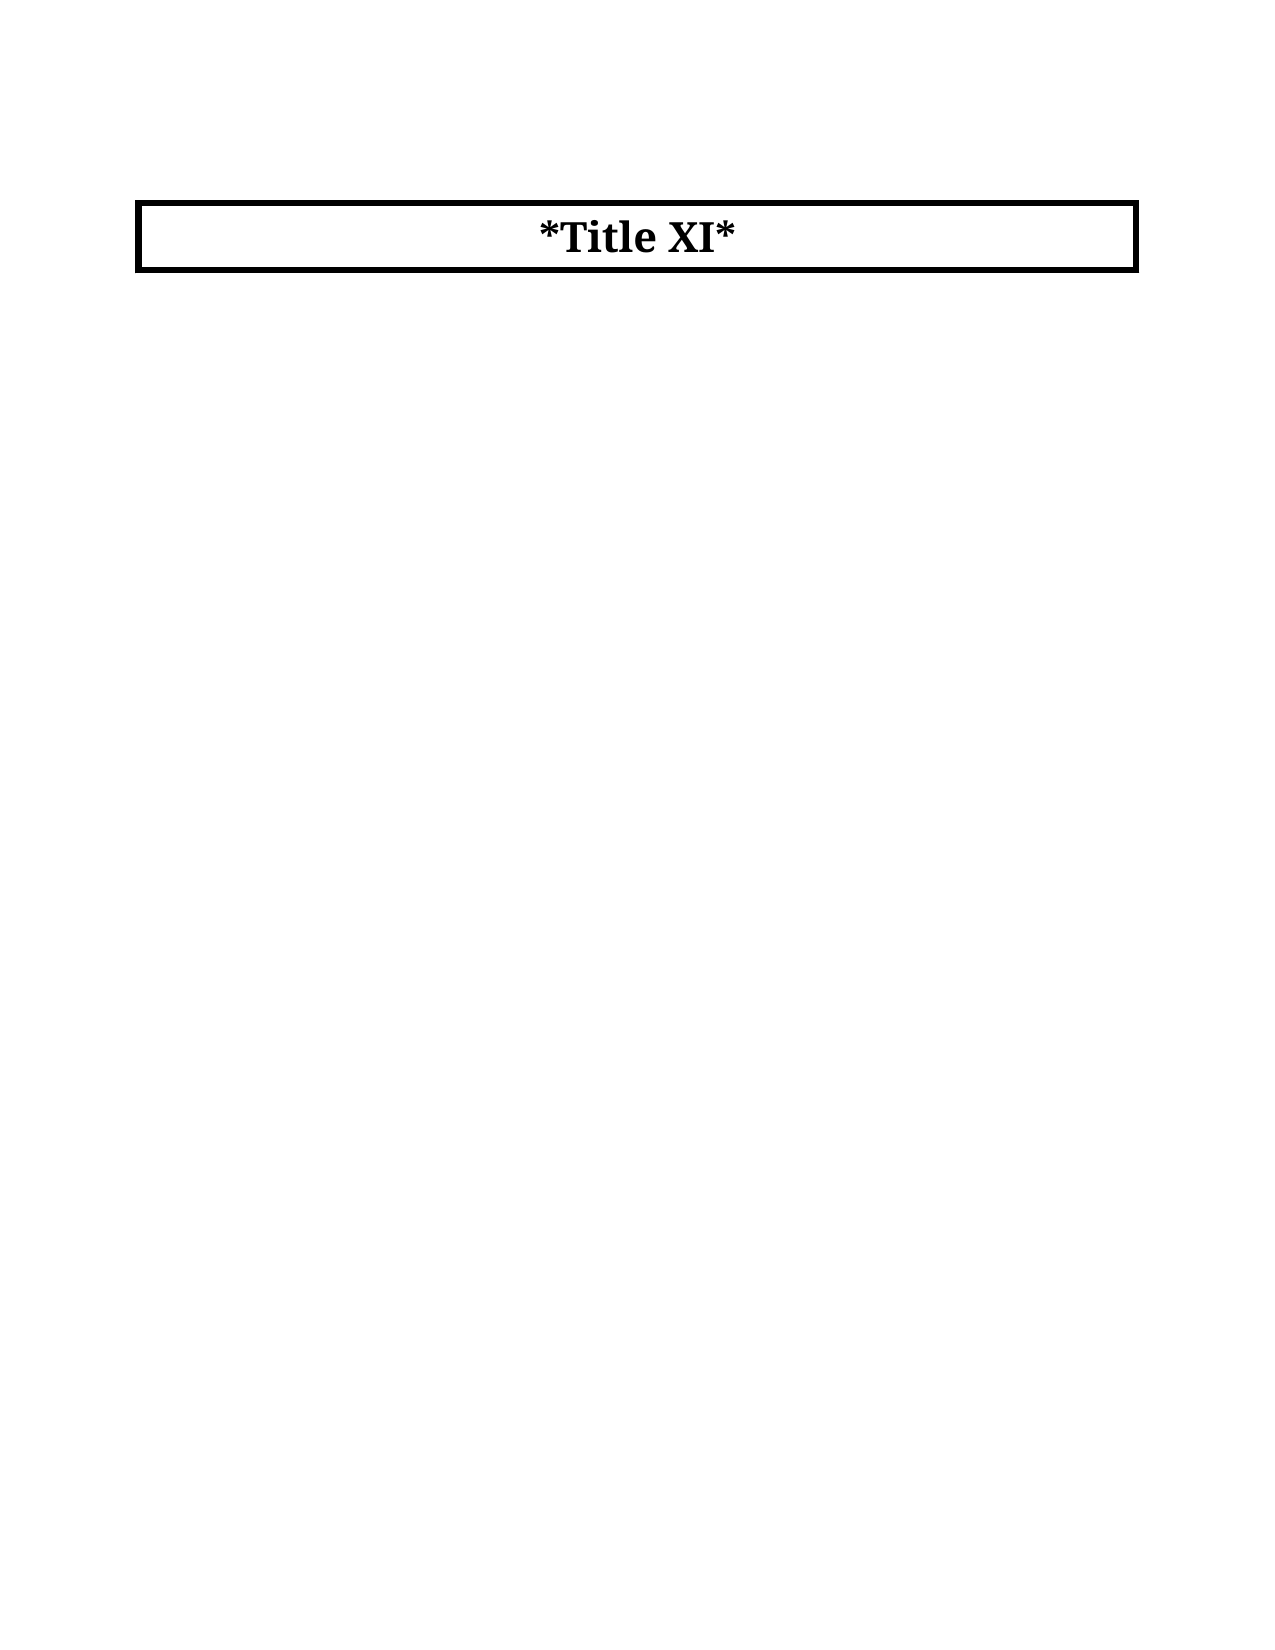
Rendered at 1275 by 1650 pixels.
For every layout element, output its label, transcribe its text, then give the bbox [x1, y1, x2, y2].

subtitle *Title XI* [142, 206, 1133, 267]
